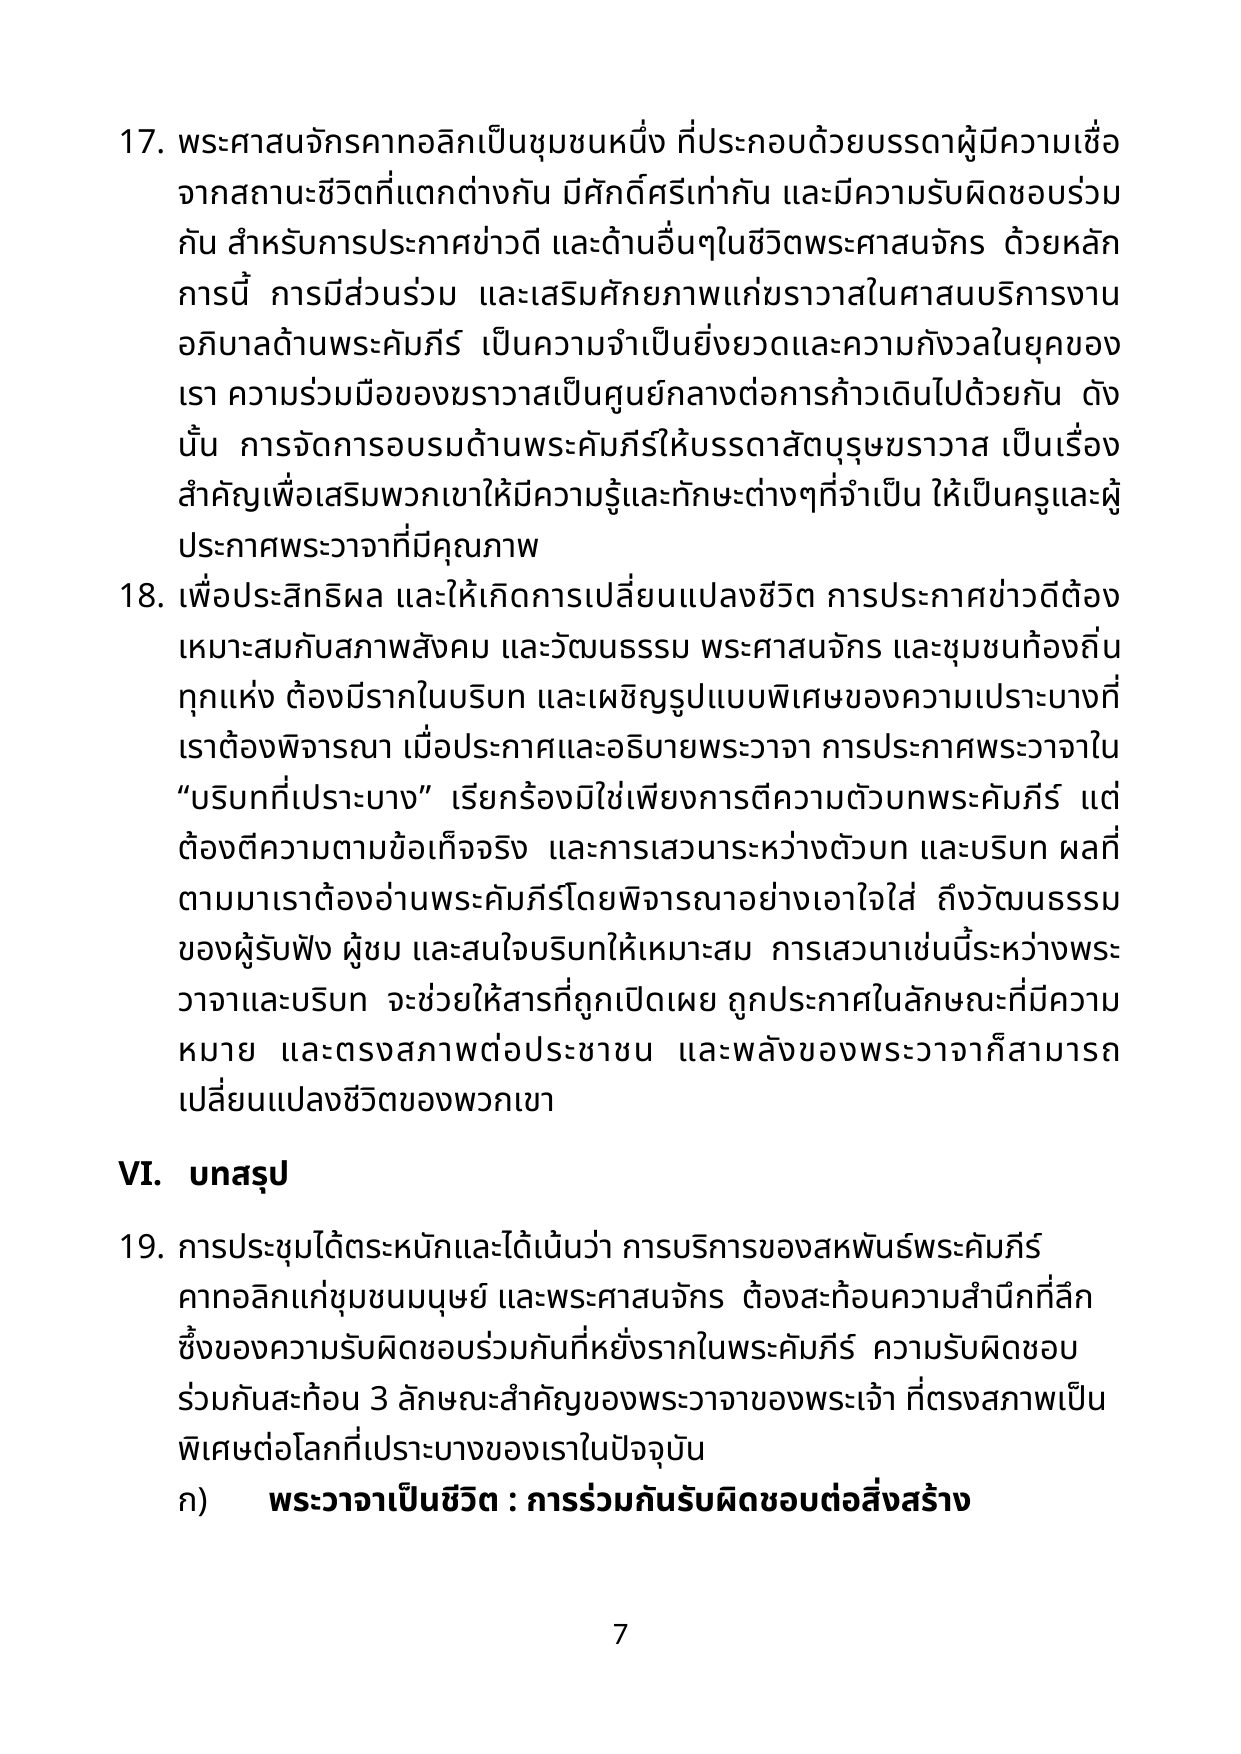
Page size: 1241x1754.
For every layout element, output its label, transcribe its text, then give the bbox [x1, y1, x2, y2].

text VI. บทสรุป [118, 1149, 1122, 1200]
text 17. พระศาสนจักรคาทอลิกเป็นชุมชนหนึ่ง ที่ประกอบด้วยบรรดาผู้มีความเชื่อจากสถานะชีวิตที่แตกต่างกัน มีศักดิ์ศรีเท่ากัน และมีความรับผิดชอบร่วมกัน สำหรับการประกาศข่าวดี และด้านอื่นๆในชีวิตพระศาสนจักร ด้วยหลักการนี้ การมีส่วนร่วม และเสริมศักยภาพแก่ฆราวาสในศาสนบริการงานอภิบาลด้านพระคัมภีร์ เป็นความจำเป็นยิ่งยวดและความกังวลในยุคของเรา ความร่วมมือของฆราวาสเป็นศูนย์กลางต่อการก้าวเดินไปด้วยกัน ดังนั้น การจัดการอบรมด้านพระคัมภีร์ให้บรรดาสัตบุรุษฆราวาส เป็นเรื่องสำคัญเพื่อเสริมพวกเขาให้มีความรู้และทักษะต่างๆที่จำเป็น ให้เป็นครูและผู้ประกาศพระวาจาที่มีคุณภาพ [118, 118, 1122, 572]
text 18. เพื่อประสิทธิผล และให้เกิดการเปลี่ยนแปลงชีวิต การประกาศข่าวดีต้องเหมาะสมกับสภาพสังคม และวัฒนธรรม พระศาสนจักร และชุมชนท้องถิ่นทุกแห่ง ต้องมีรากในบริบท และเผชิญรูปแบบพิเศษของความเปราะบางที่เราต้องพิจารณา เมื่อประกาศและอธิบายพระวาจา การประกาศพระวาจาใน “บริบทที่เปราะบาง” เรียกร้องมิใช่เพียงการตีความตัวบทพระคัมภีร์ แต่ต้องตีความตามข้อเท็จจริง และการเสวนาระหว่างตัวบท และบริบท ผลที่ตามมาเราต้องอ่านพระคัมภีร์โดยพิจารณาอย่างเอาใจใส่ ถึงวัฒนธรรมของผู้รับฟัง ผู้ชม และสนใจบริบทให้เหมาะสม การเสวนาเช่นนี้ระหว่างพระวาจาและบริบท จะช่วยให้สารที่ถูกเปิดเผย ถูกประกาศในลักษณะที่มีความหมาย และตรงสภาพต่อประชาชน และพลังของพระวาจาก็สามารถเปลี่ยนแปลงชีวิตของพวกเขา [118, 572, 1122, 1127]
text ก) พระวาจาเป็นชีวิต : การร่วมกันรับผิดชอบต่อสิ่งสร้าง [177, 1475, 1122, 1526]
text 19. การประชุมได้ตระหนักและได้เน้นว่า การบริการของสหพันธ์พระคัมภีร์คาทอลิกแก่ชุมชนมนุษย์ และพระศาสนจักร ต้องสะท้อนความสำนึกที่ลึกซึ้งของความรับผิดชอบร่วมกันที่หยั่งรากในพระคัมภีร์ ความรับผิดชอบร่วมกันสะท้อน 3 ลักษณะสำคัญของพระวาจาของพระเจ้า ที่ตรงสภาพเป็นพิเศษต่อโลกที่เปราะบางของเราในปัจจุบัน [118, 1223, 1122, 1475]
